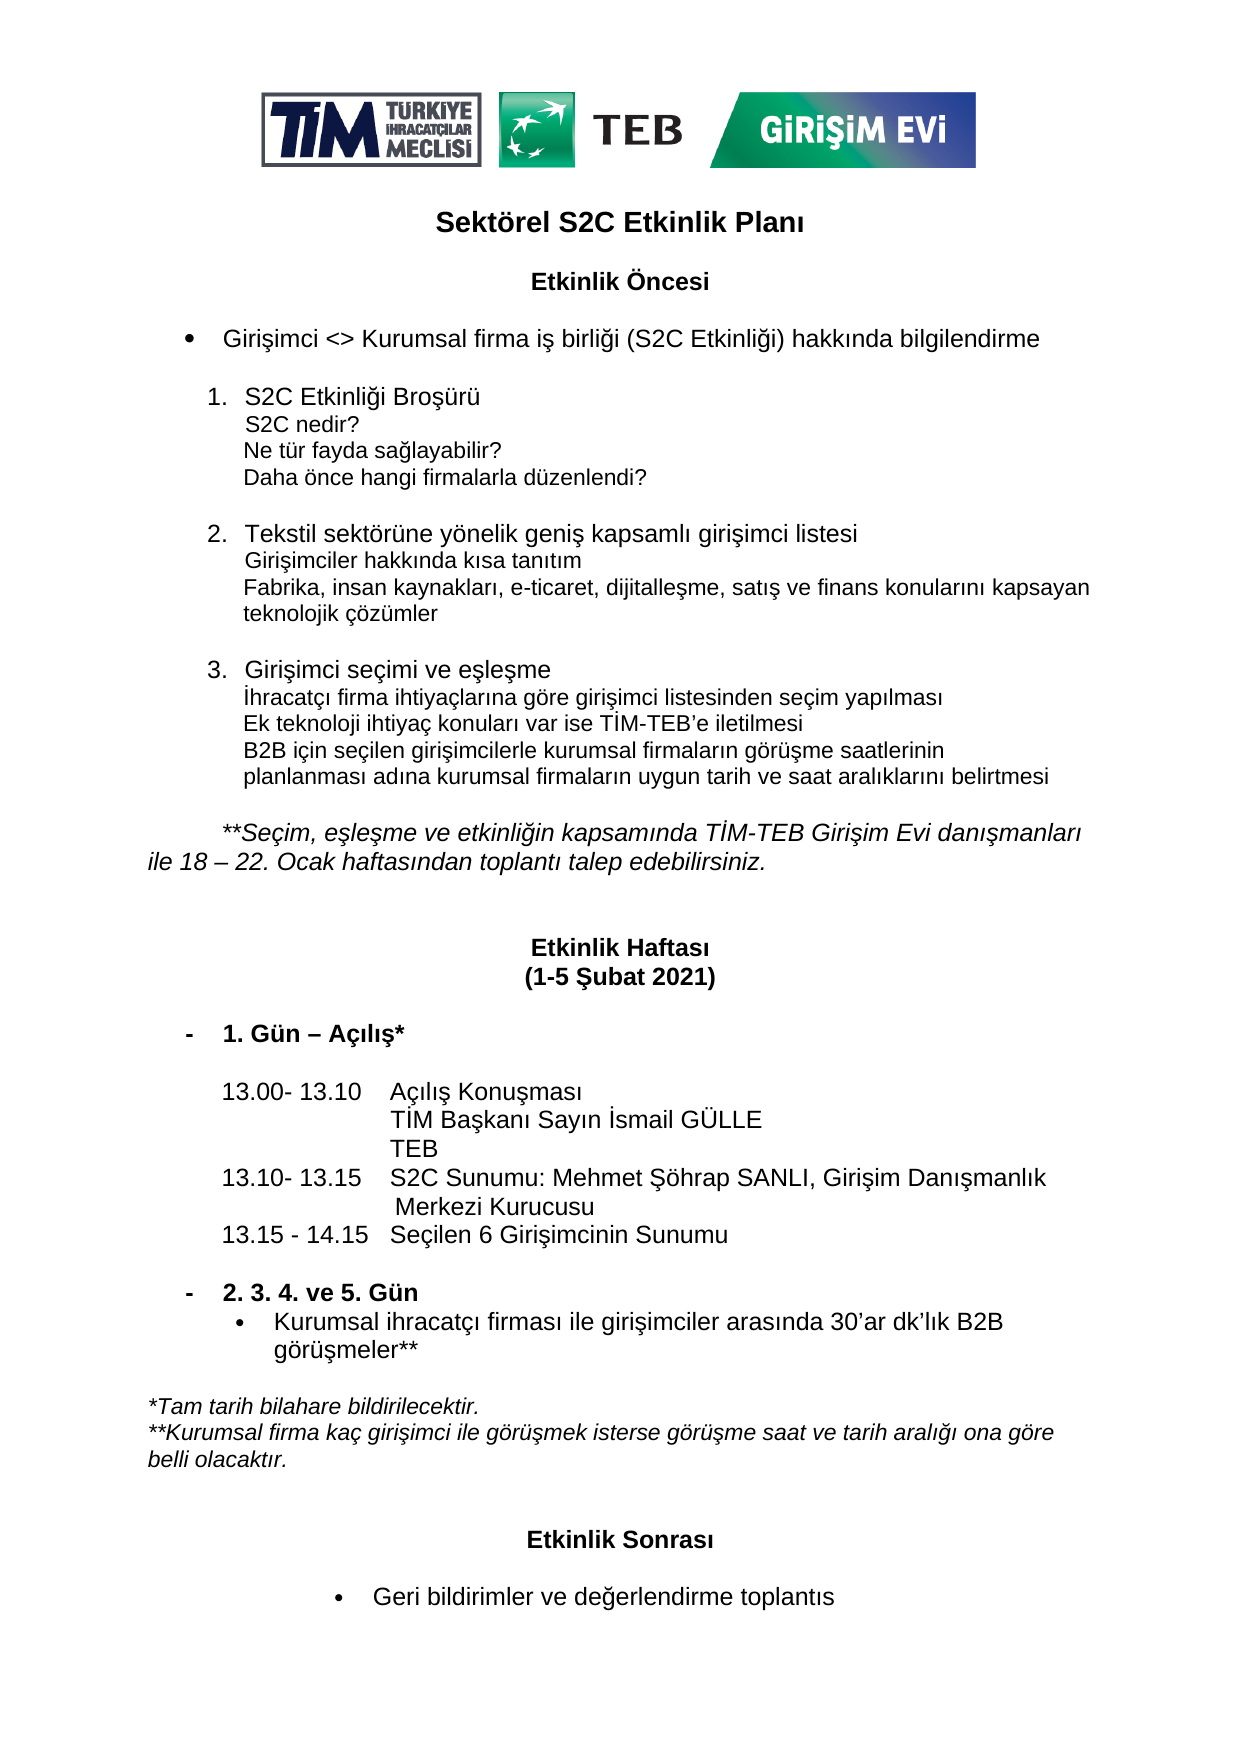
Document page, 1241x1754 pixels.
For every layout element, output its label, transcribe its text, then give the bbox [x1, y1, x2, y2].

list 2. 3. 4. ve 5. Gün [185, 1278, 1093, 1307]
text 13.00- 13.10 Açılış Konuşması [148, 1077, 1093, 1106]
text Daha önce hangi firmalarla düzenlendi? [148, 463, 1093, 490]
text TİM Başkanı Sayın İsmail GÜLLE [148, 1106, 1093, 1134]
text 13.15 - 14.15 Seçilen 6 Girişimcinin Sunumu [148, 1221, 1093, 1249]
text Sektörel S2C Etkinlik Planı [148, 204, 1093, 238]
list Girişimciler hakkında kısa tanıtım [244, 547, 1093, 574]
list Tekstil sektörüne yönelik geniş kapsamlı girişimci listesi [207, 518, 1093, 547]
list S2C Etkinliği Broşürü [207, 382, 1093, 411]
text planlanması adına kurumsal firmaların uygun tarih ve saat aralıklarını belirtmesi [148, 763, 1093, 789]
list Girişimci seçimi ve eşleşme [207, 655, 1093, 684]
text TEB [369, 1134, 1093, 1163]
text (1-5 Şubat 2021) [148, 962, 1093, 991]
list Geri bildirimler ve değerlendirme toplantıs [335, 1582, 1093, 1611]
list Girişimci <> Kurumsal firma iş birliği (S2C Etkinliği) hakkında bilgilendirme [185, 324, 1093, 353]
list Kurumsal ihracatçı firması ile girişimciler arasında 30’ar dk’lık B2B görüşmeler** [236, 1307, 1093, 1364]
text İhracatçı firma ihtiyaçlarına göre girişimci listesinden seçim yapılması [148, 684, 1093, 710]
text Ne tür fayda sağlayabilir? [148, 437, 1093, 463]
list 1. Gün – Açılış* [185, 1019, 1093, 1048]
text 13.10- 13.15 S2C Sunumu: Mehmet Şöhrap SANLI, Girişim Danışmanlık [148, 1163, 1093, 1192]
text *Tam tarih bilahare bildirilecektir. [148, 1393, 1093, 1419]
text Merkezi Kurucusu [148, 1192, 1093, 1221]
text **Kurumsal firma kaç girişimci ile görüşmek isterse görüşme saat ve tarih aralığı ona göre belli olacaktır. [148, 1419, 1093, 1472]
text Etkinlik Öncesi [148, 267, 1093, 296]
text Etkinlik Haftası [148, 933, 1093, 962]
text S2C nedir? [148, 411, 1093, 437]
text teknolojik çözümler [148, 600, 1093, 626]
picture [252, 73, 989, 176]
text **Seçim, eşleşme ve etkinliğin kapsamında TİM-TEB Girişim Evi danışmanları ile 18 – 22. Ocak haftasından toplantı talep edebilirsiniz. [148, 818, 1093, 876]
text Fabrika, insan kaynakları, e-ticaret, dijitalleşme, satış ve finans konularını kapsayan [148, 574, 1093, 600]
text Etkinlik Sonrası [148, 1525, 1093, 1553]
text Ek teknoloji ihtiyaç konuları var ise TİM-TEB’e iletilmesi [148, 710, 1093, 737]
text B2B için seçilen girişimcilerle kurumsal firmaların görüşme saatlerinin [148, 737, 1093, 763]
